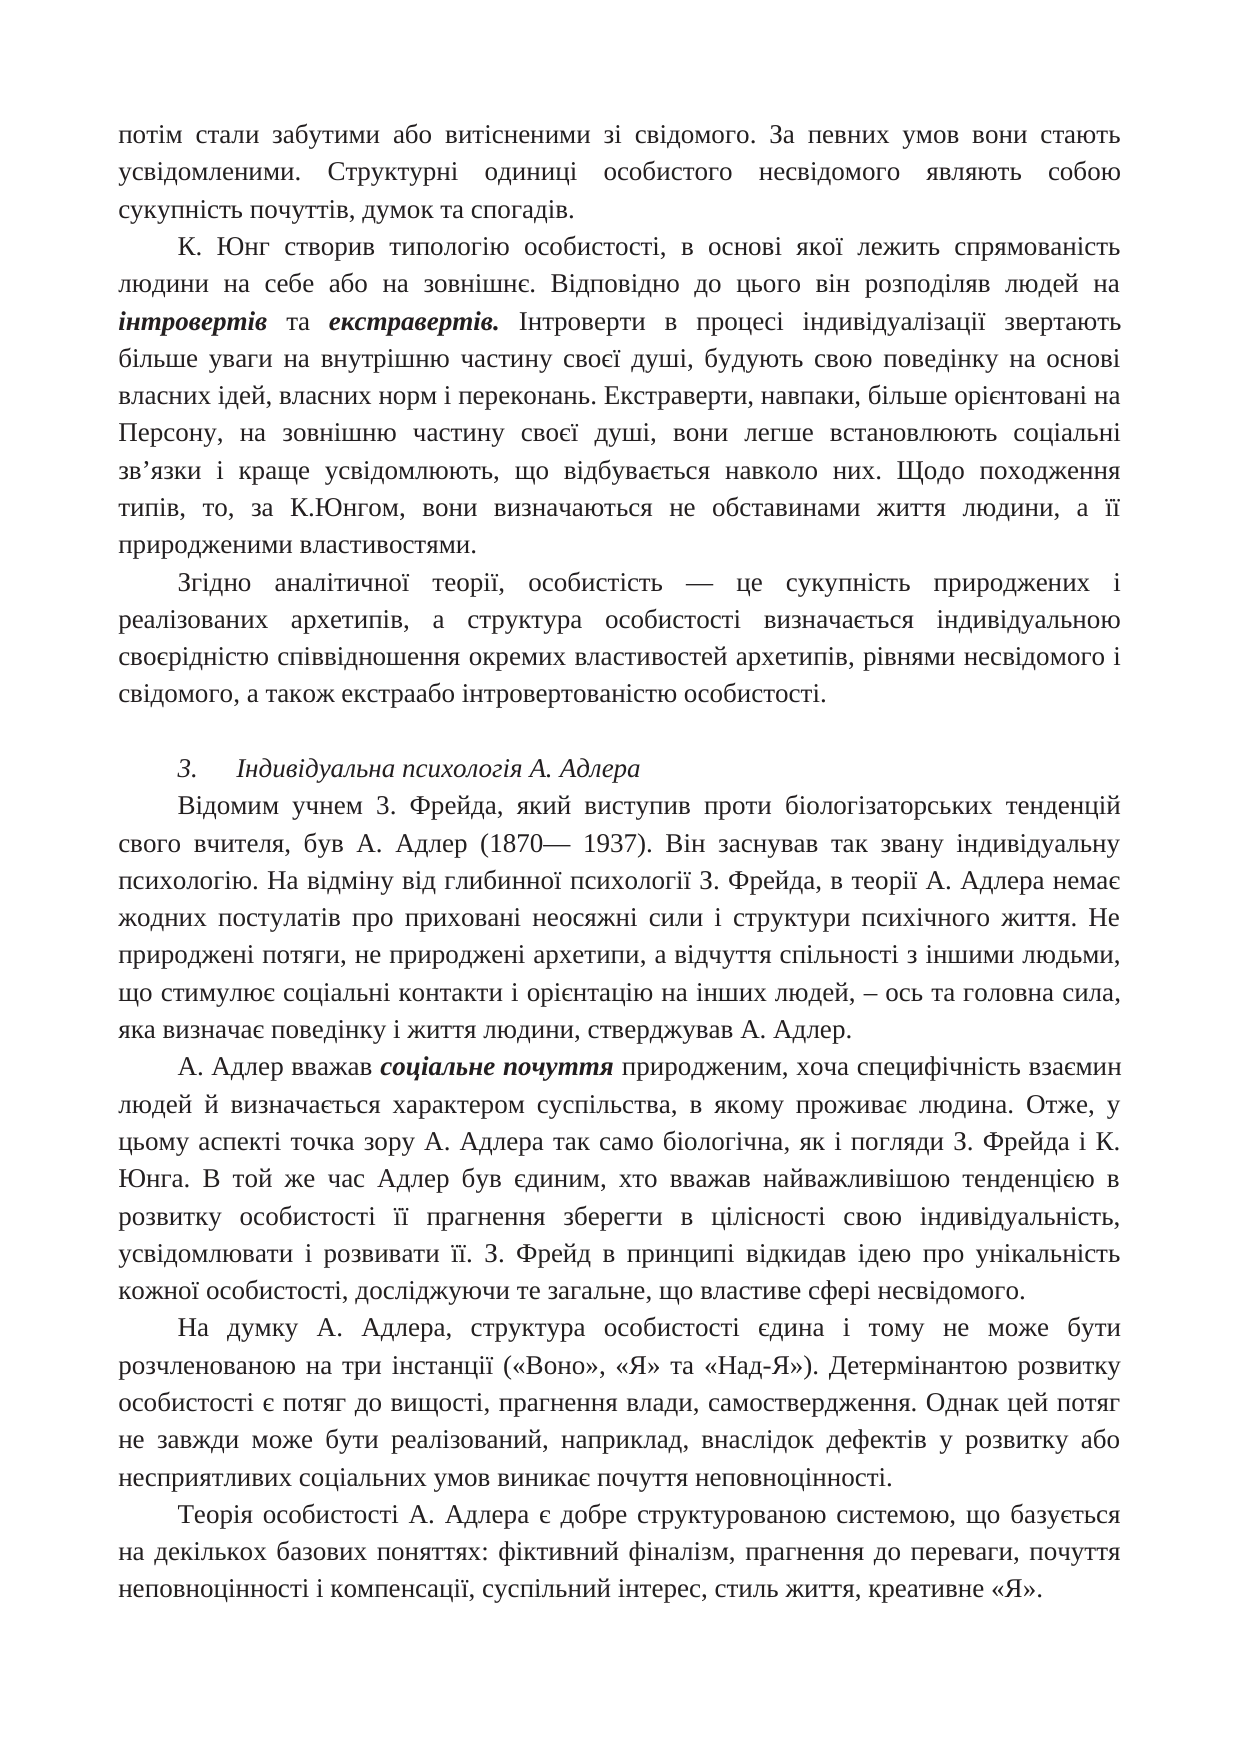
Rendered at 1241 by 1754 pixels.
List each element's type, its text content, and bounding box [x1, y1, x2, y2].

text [118, 118, 1122, 224]
text Згідно аналітичної теорії, особистість — це сукупність природжених і реалізованих архетипів, а структура особистості визначається індивідуальною своєрідністю співвідношення окремих властивостей архетипів, рівнями несвідомого і свідомого, а також екстраабо інтровертованістю особистості. [118, 566, 1122, 709]
text На думку А. Адлера, структура особистості єдина і тому не може бути розчленованою на три інстанції («Воно», «Я» та «Над-Я»). Детермінантою розвитку особистості є потяг до вищості, прагнення влади, самоствердження. Однак цей потяг не завжди може бути реалізований, наприклад, внаслідок дефектів у розвитку або несприятливих соціальних умов виникає почуття неповноцінності. [118, 1311, 1122, 1492]
text Відомим учнем 3. Фрейда, який виступив проти біологізаторських тенденцій свого вчителя, був А. Адлер (1870— 1937). Він заснував так звану індивідуальну психологію. На відміну від глибинної психології З. Фрейда, в теорії А. Адлера немає жодних постулатів про приховані неосяжні сили і структури психічного життя. Не природжені потяги, не природжені архетипи, а відчуття спільності з іншими людьми, що стимулює соціальні контакти і орієнтацію на інших людей, – ось та головна сила, яка визначає поведінку і життя людини, стверджував А. Адлер. [118, 789, 1122, 1044]
subtitle Індивідуальна психологія А. Адлера [118, 752, 1122, 783]
text Теорія особистості А. Адлера є добре структурованою системою, що базується на декількох базових поняттях: фіктивний фіналізм, прагнення до переваги, почуття неповноцінності і компенсації, суспільний інтерес, стиль життя, креативне «Я». [118, 1498, 1122, 1604]
text К. Юнг створив типологію особистості, в основі якої лежить спрямованість людини на себе або на зовнішнє. Відповідно до цього він розподіляв людей на інтровертів та екстравертів. Інтроверти в процесі індивідуалізації звертають більше уваги на внутрішню частину своєї душі, будують свою поведінку на основі власних ідей, власних норм і переконань. Екстраверти, навпаки, більше орієнтовані на Персону, на зовнішню частину своєї душі, вони легше встановлюють соціальні зв’язки і краще усвідомлюють, що відбувається навколо них. Щодо походження типів, то, за К.Юнгом, вони визначаються не обставинами життя людини, а її природженими властивостями. [118, 230, 1122, 559]
text А. Адлер вважав соціальне почуття природженим, хоча специфічність взаємин людей й визначається характером суспільства, в якому проживає людина. Отже, у цьому аспекті точка зору А. Адлера так само біологічна, як і погляди З. Фрейда і К. Юнга. В той же час Адлер був єдиним, хто вважав найважливішою тенденцією в розвитку особистості її прагнення зберегти в цілісності свою індивідуальність, усвідомлювати і розвивати її. З. Фрейд в принципі відкидав ідею про унікальність кожної особистості, досліджуючи те загальне, що властиве сфері несвідомого. [118, 1050, 1122, 1305]
